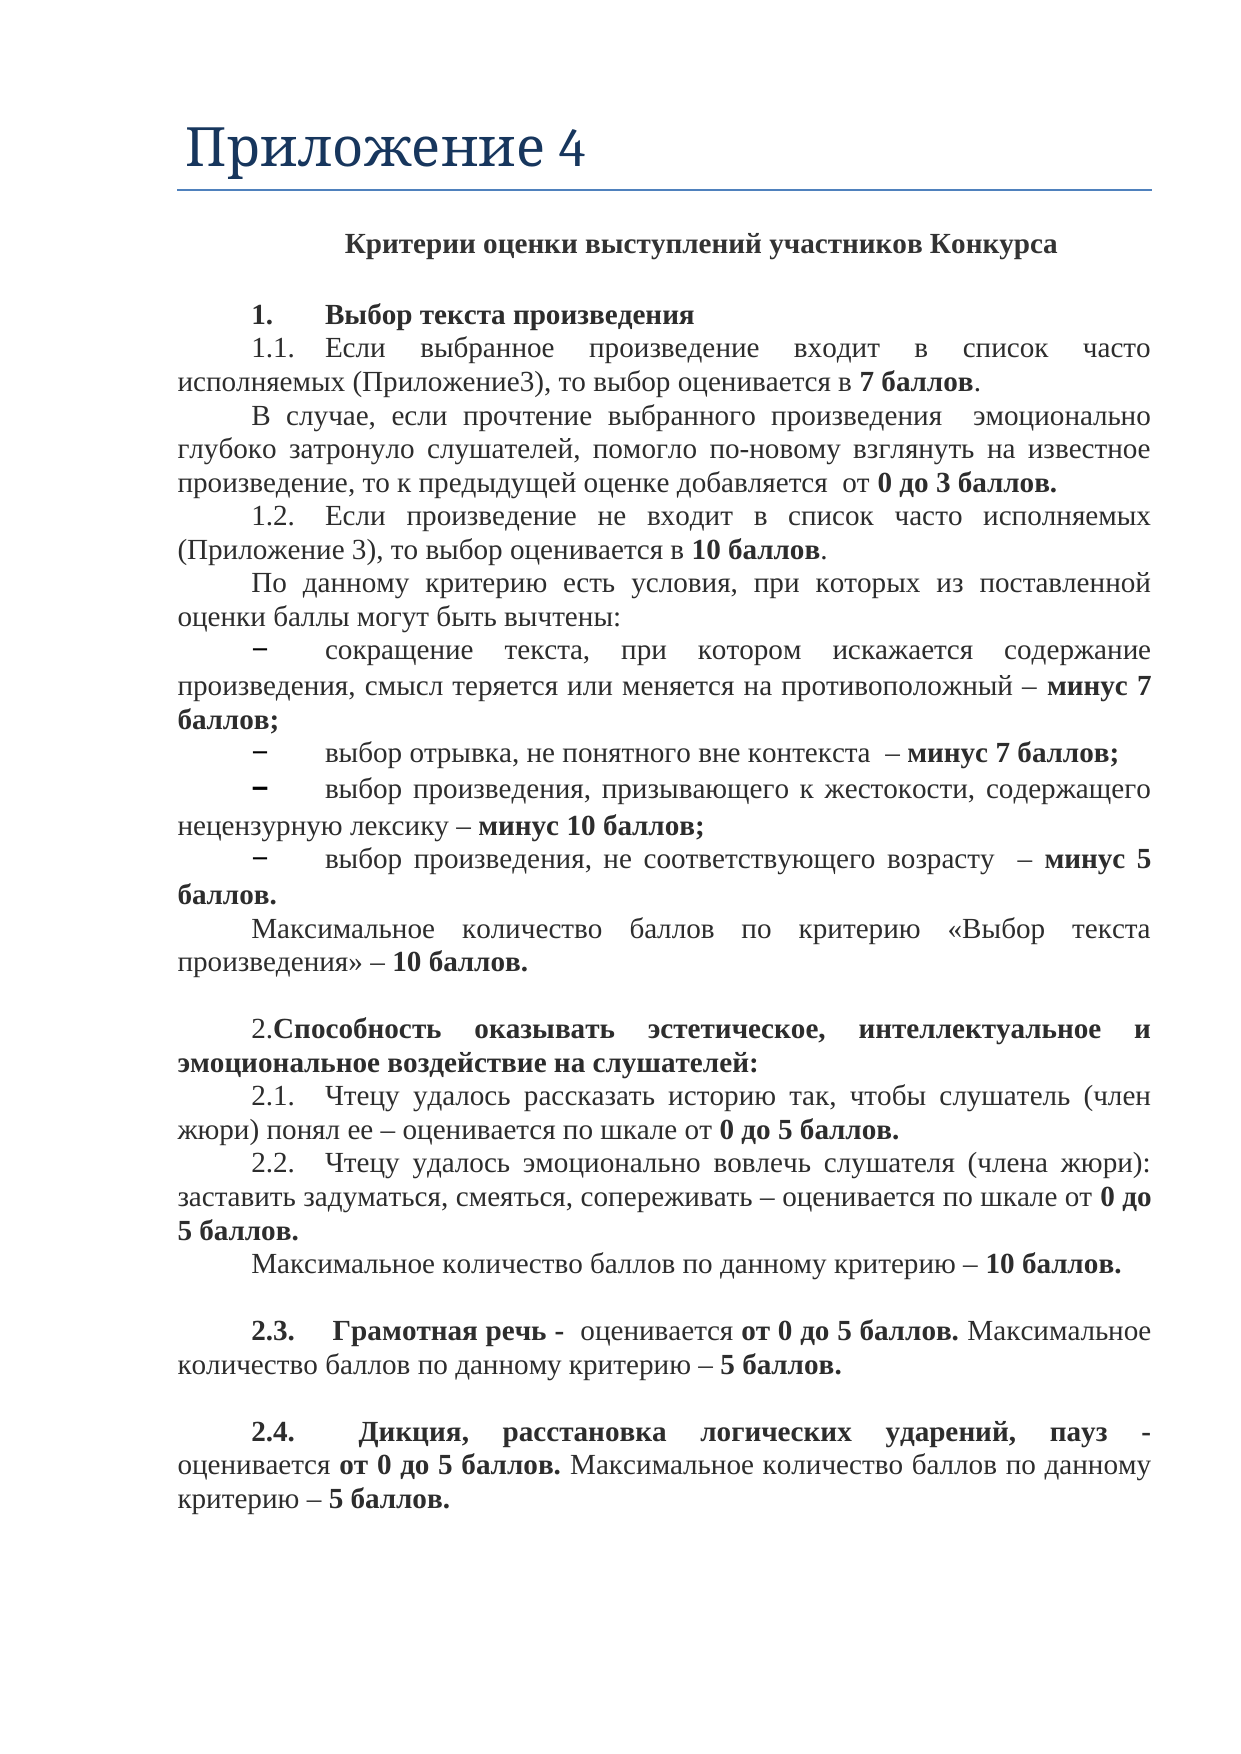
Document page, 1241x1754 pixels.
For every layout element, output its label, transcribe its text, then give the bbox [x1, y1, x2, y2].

text Максимальное количество баллов по данному критерию – 10 баллов. [177, 1246, 1152, 1280]
list Если выбранное произведение входит в список часто исполняемых (Приложение3), то выбор оценивается в 7 баллов. [177, 331, 1152, 398]
list Если произведение не входит в список часто исполняемых (Приложение 3), то выбор оценивается в 10 баллов. [177, 498, 1152, 565]
title Приложение 4 [177, 118, 1152, 189]
list Грамотная речь - оценивается от 0 до 5 баллов. Максимальное количество баллов по данному критерию – 5 баллов. [177, 1313, 1152, 1380]
list Максимальное количество баллов по критерию «Выбор текста произведения» – 10 баллов. [177, 911, 1152, 978]
list Чтецу удалось эмоционально вовлечь слушателя (члена жюри): заставить задуматься, смеяться, сопереживать – оценивается по шкале от 0 до 5 баллов. [177, 1146, 1152, 1246]
list выбор произведения, не соответствующего возрасту – минус 5 баллов. [177, 841, 1152, 911]
list выбор отрывка, не понятного вне контекста – минус 7 баллов; [177, 736, 1152, 772]
list сокращение текста, при котором искажается содержание произведения, смысл теряется или меняется на противоположный – минус 7 баллов; [177, 632, 1152, 736]
text Критерии оценки выступлений участников Конкурса [177, 222, 1152, 259]
text 2.Способность оказывать эстетическое, интеллектуальное и эмоциональное воздействие на слушателей: [177, 1011, 1152, 1078]
list выбор произведения, призывающего к жестокости, содержащего нецензурную лексику – минус 10 баллов; [177, 772, 1152, 841]
list Чтецу удалось рассказать историю так, чтобы слушатель (член жюри) понял ее – оценивается по шкале от 0 до 5 баллов. [177, 1078, 1152, 1146]
list Дикция, расстановка логических ударений, пауз - оценивается от 0 до 5 баллов. Максимальное количество баллов по данному критерию – 5 баллов. [177, 1414, 1152, 1514]
list Выбор текста произведения [177, 297, 1152, 331]
text В случае, если прочтение выбранного произведения эмоционально глубоко затронуло слушателей, помогло по-новому взглянуть на известное произведение, то к предыдущей оценке добавляется от 0 до 3 баллов. [177, 398, 1152, 498]
text По данному критерию есть условия, при которых из поставленной оценки баллы могут быть вычтены: [177, 565, 1152, 632]
